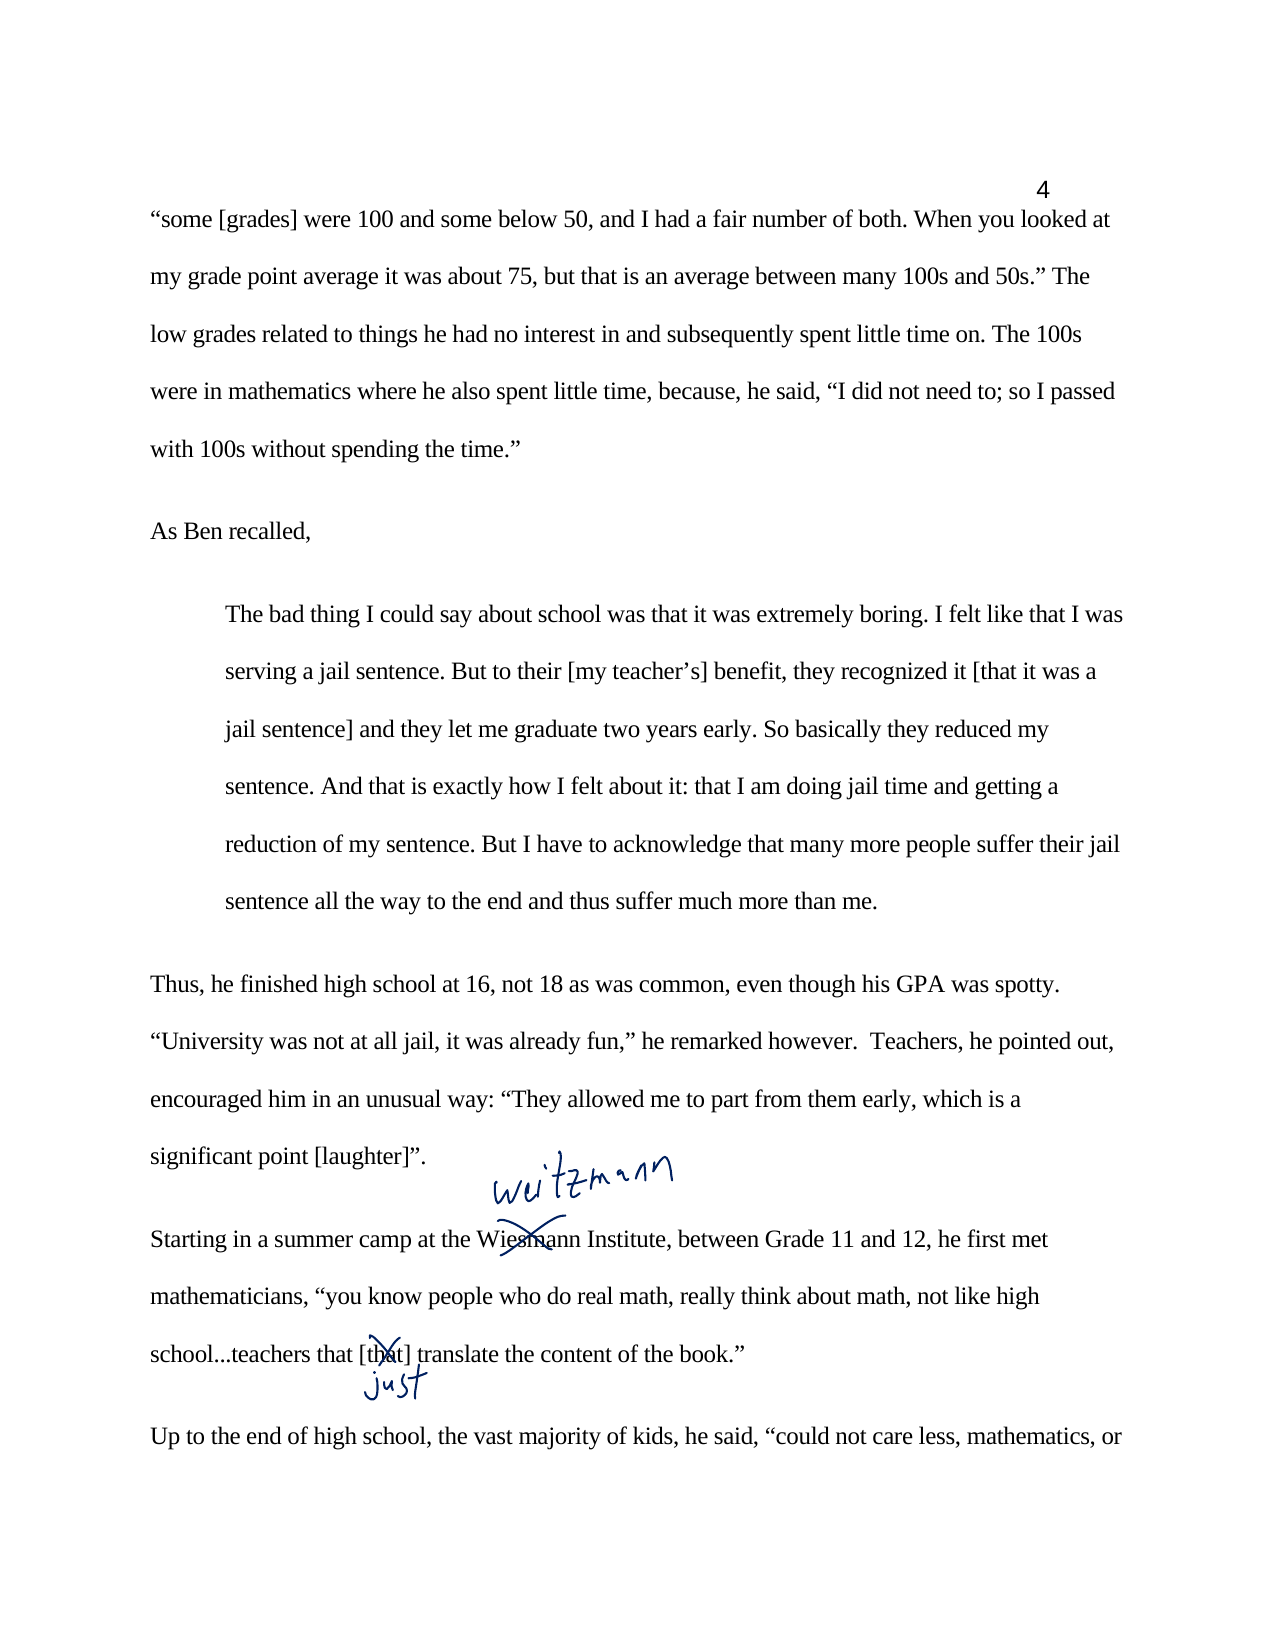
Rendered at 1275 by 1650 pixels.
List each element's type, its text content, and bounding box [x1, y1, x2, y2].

text As Ben recalled, [150, 516, 1125, 545]
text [150, 204, 1125, 462]
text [150, 1421, 1125, 1450]
text The bad thing I could say about school was that it was extremely boring. I felt like that I was serving a jail sentence. But to their [my teacher’s] benefit, they recognized it [that it was a jail sentence] and they let me graduate two years early. So basically they reduced my sentence. And that is exactly how I felt about it: that I am doing jail time and getting a reduction of my sentence. But I have to acknowledge that many more people suffer their jail sentence all the way to the end and thus suffer much more than me. [225, 599, 1125, 915]
text Starting in a summer camp at the Wiesmann Institute, between Grade 11 and 12, he first met mathematicians, “you know people who do real math, really think about math, not like high school...teachers that [that] translate the content of the book.” [150, 1224, 1125, 1367]
text Thus, he finished high school at 16, not 18 as was common, even though his GPA was spotty. “University was not at all jail, it was already fun,” he remarked however. Teachers, he pointed out, encouraged him in an unusual way: “They allowed me to part from them early, which is a significant point [laughter]”. [150, 969, 1125, 1170]
